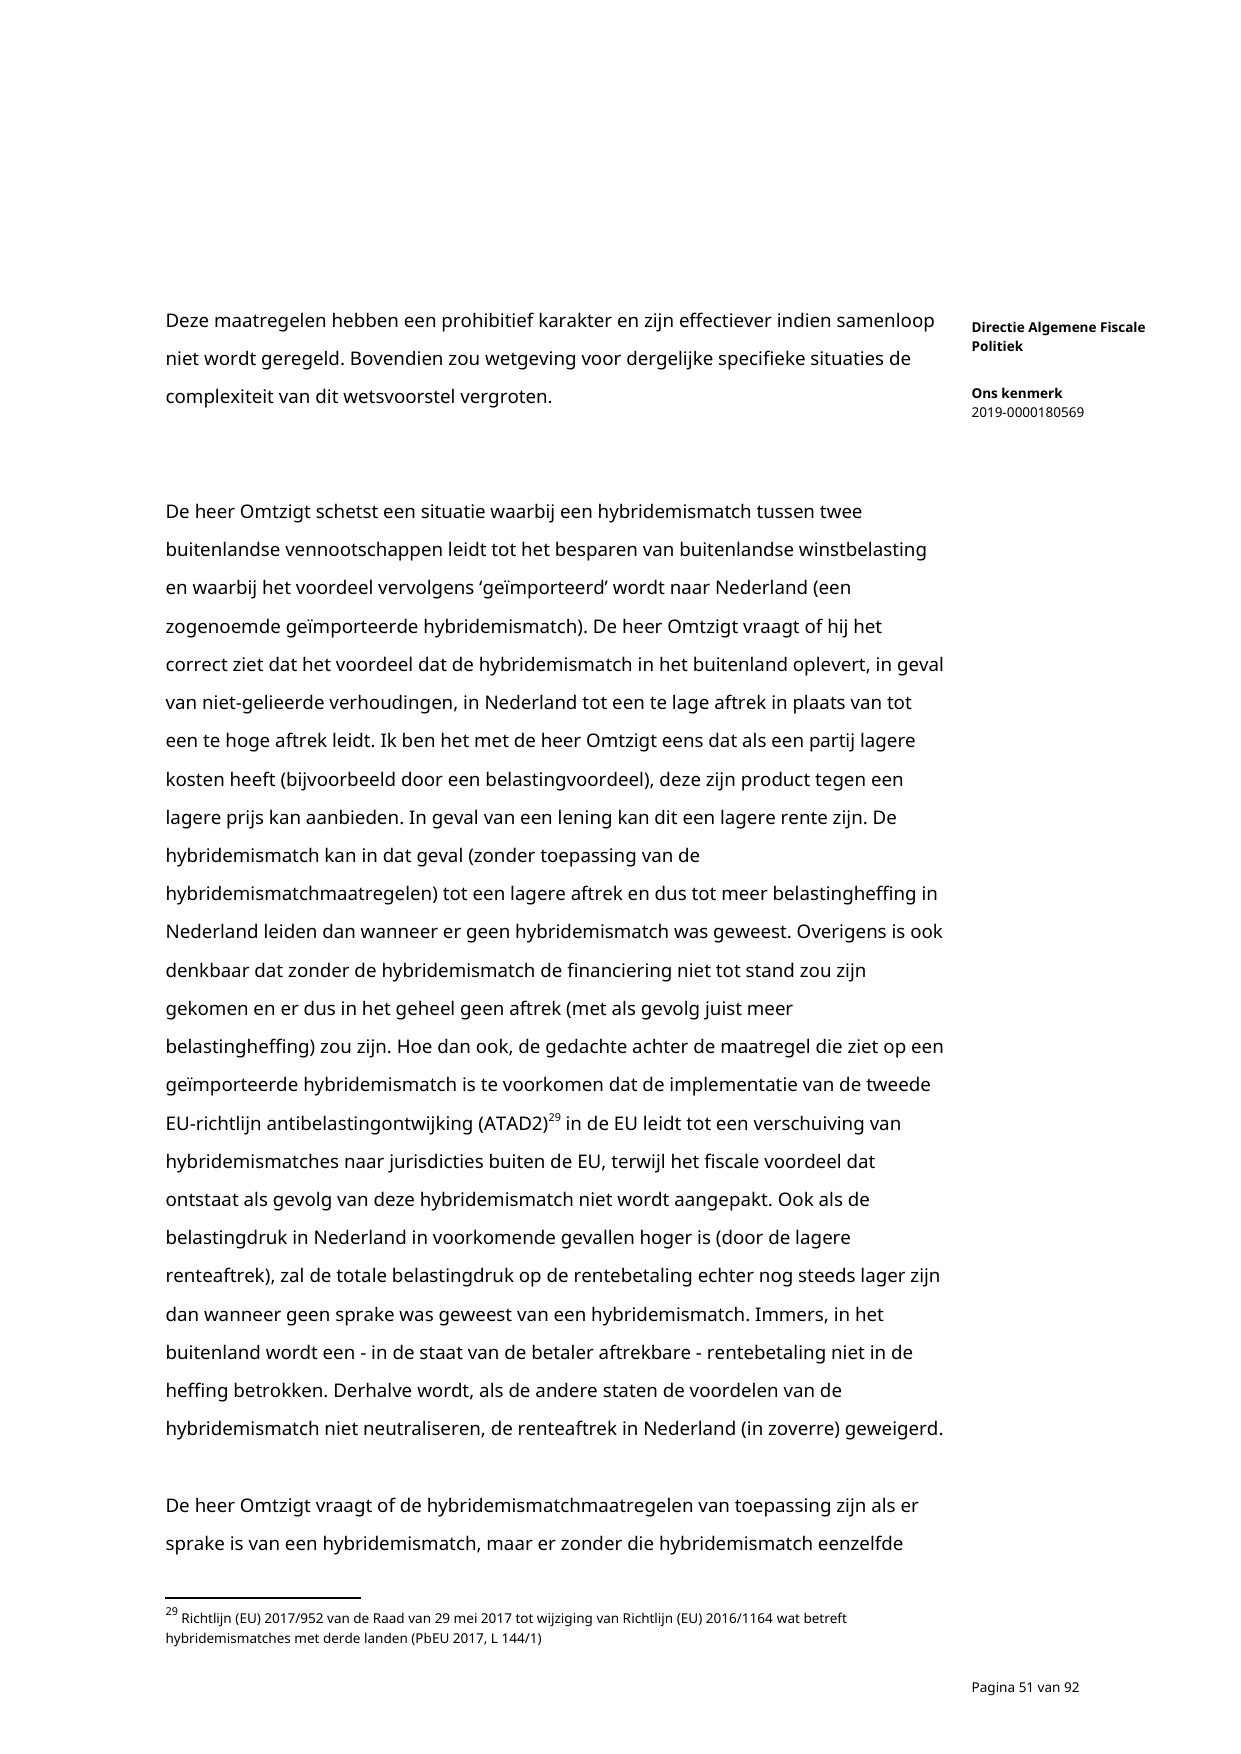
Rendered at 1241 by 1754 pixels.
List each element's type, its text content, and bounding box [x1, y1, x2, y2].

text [165, 1492, 945, 1556]
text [165, 307, 945, 409]
text De heer Omtzigt schetst een situatie waarbij een hybridemismatch tussen twee buitenlandse vennootschappen leidt tot het besparen van buitenlandse winstbelasting en waarbij het voordeel vervolgens ‘geïmporteerd’ wordt naar Nederland (een zogenoemde geïmporteerde hybridemismatch). De heer Omtzigt vraagt of hij het correct ziet dat het voordeel dat de hybridemismatch in het buitenland oplevert, in geval van niet-gelieerde verhoudingen, in Nederland tot een te lage aftrek in plaats van tot een te hoge aftrek leidt. Ik ben het met de heer Omtzigt eens dat als een partij lagere kosten heeft (bijvoorbeeld door een belastingvoordeel), deze zijn product tegen een lagere prijs kan aanbieden. In geval van een lening kan dit een lagere rente zijn. De hybridemismatch kan in dat geval (zonder toepassing van de hybridemismatchmaatregelen) tot een lagere aftrek en dus tot meer belastingheffing in Nederland leiden dan wanneer er geen hybridemismatch was geweest. Overigens is ook denkbaar dat zonder de hybridemismatch de financiering niet tot stand zou zijn gekomen en er dus in het geheel geen aftrek (met als gevolg juist meer belastingheffing) zou zijn. Hoe dan ook, de gedachte achter de maatregel die ziet op een geïmporteerde hybridemismatch is te voorkomen dat de implementatie van de tweede EU-richtlijn antibelastingontwijking (ATAD2) in de EU leidt tot een verschuiving van hybridemismatches naar jurisdicties buiten de EU, terwijl het fiscale voordeel dat ontstaat als gevolg van deze hybridemismatch niet wordt aangepakt. Ook als de belastingdruk in Nederland in voorkomende gevallen hoger is (door de lagere renteaftrek), zal de totale belastingdruk op de rentebetaling echter nog steeds lager zijn dan wanneer geen sprake was geweest van een hybridemismatch. Immers, in het buitenland wordt een - in de staat van de betaler aftrekbare - rentebetaling niet in de heffing betrokken. Derhalve wordt, als de andere staten de voordelen van de hybridemismatch niet neutraliseren, de renteaftrek in Nederland (in zoverre) geweigerd. [165, 498, 945, 1441]
